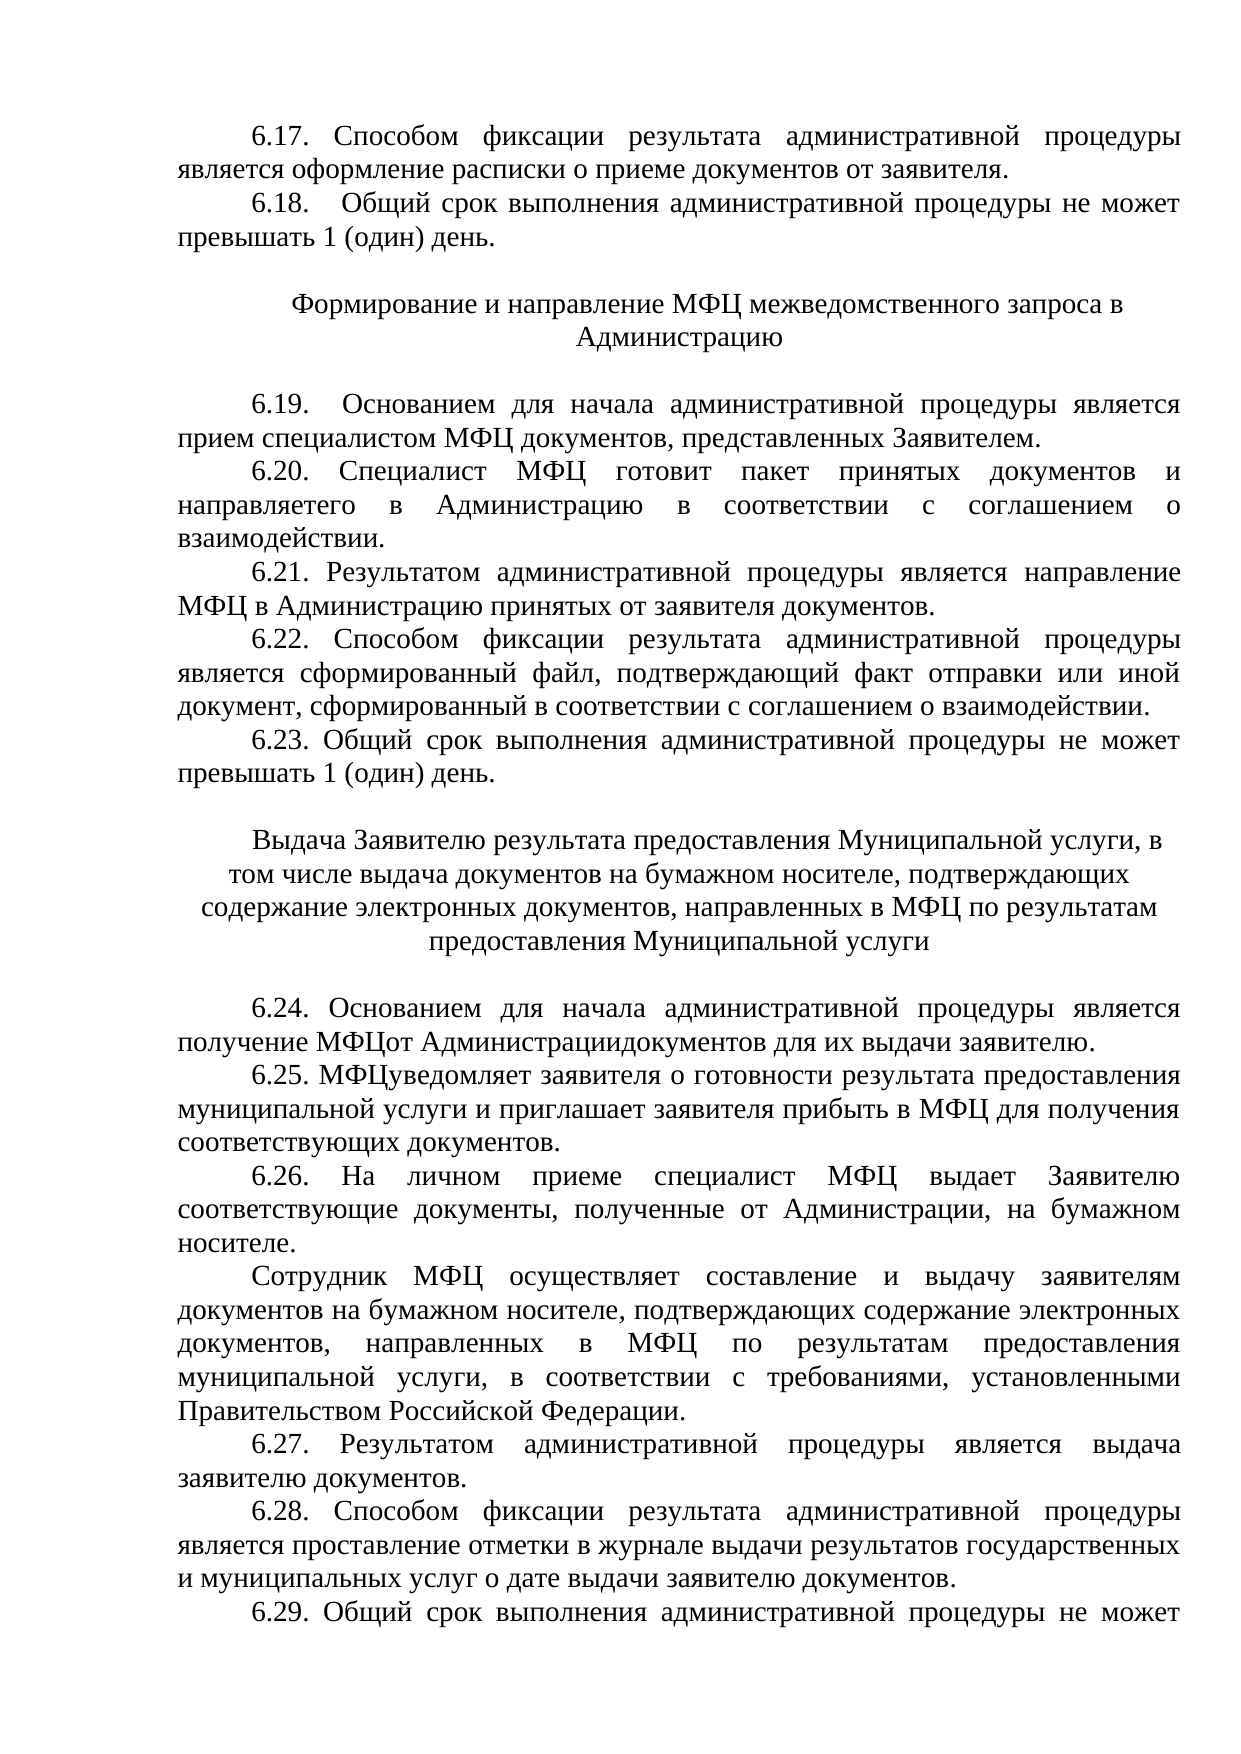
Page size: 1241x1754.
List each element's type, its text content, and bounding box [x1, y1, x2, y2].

text 6.28. Способом фиксации результата административной процедуры является проставление отметки в журнале выдачи результатов государственных и муниципальных услуг о дате выдачи заявителю документов. [177, 1493, 1181, 1594]
text 6.21. Результатом административной процедуры является направление МФЦ в Администрацию принятых от заявителя документов. [177, 554, 1181, 621]
list 6.18. Общий срок выполнения административной процедуры не может превышать 1 (один) день. [177, 185, 1181, 252]
text 6.25. МФЦуведомляет заявителя о готовности результата предоставления муниципальной услуги и приглашает заявителя прибыть в МФЦ для получения соответствующих документов. [177, 1057, 1181, 1158]
text 6.17. Способом фиксации результата административной процедуры является оформление расписки о приеме документов от заявителя. [177, 118, 1181, 185]
text 6.27. Результатом административной процедуры является выдача заявителю документов. [177, 1426, 1181, 1493]
text Сотрудник МФЦ осуществляет составление и выдачу заявителям документов на бумажном носителе, подтверждающих содержание электронных документов, направленных в МФЦ по результатам предоставления муниципальной услуги, в соответствии с требованиями, установленными Правительством Российской Федерации. [177, 1258, 1181, 1426]
text 6.24. Основанием для начала административной процедуры является получение МФЦот Администрациидокументов для их выдачи заявителю. [177, 990, 1181, 1057]
text 6.19. Основанием для начала административной процедуры является прием специалистом МФЦ документов, представленных Заявителем. [177, 386, 1181, 453]
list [177, 1594, 1181, 1627]
text 6.20. Специалист МФЦ готовит пакет принятых документов и направляетего в Администрацию в соответствии с соглашением о взаимодействии. [177, 453, 1181, 554]
text Выдача Заявителю результата предоставления Муниципальной услуги, в том числе выдача документов на бумажном носителе, подтверждающих содержание электронных документов, направленных в МФЦ по результатам предоставления Муниципальной услуги [177, 822, 1181, 957]
text 6.26. На личном приеме специалист МФЦ выдает Заявителю соответствующие документы, полученные от Администрации, на бумажном носителе. [177, 1158, 1181, 1258]
list 6.23. Общий срок выполнения административной процедуры не может превышать 1 (один) день. [177, 722, 1181, 789]
text Формирование и направление МФЦ межведомственного запроса в Администрацию [177, 286, 1181, 353]
text 6.22. Способом фиксации результата административной процедуры является сформированный файл, подтверждающий факт отправки или иной документ, сформированный в соответствии с соглашением о взаимодействии. [177, 621, 1181, 722]
